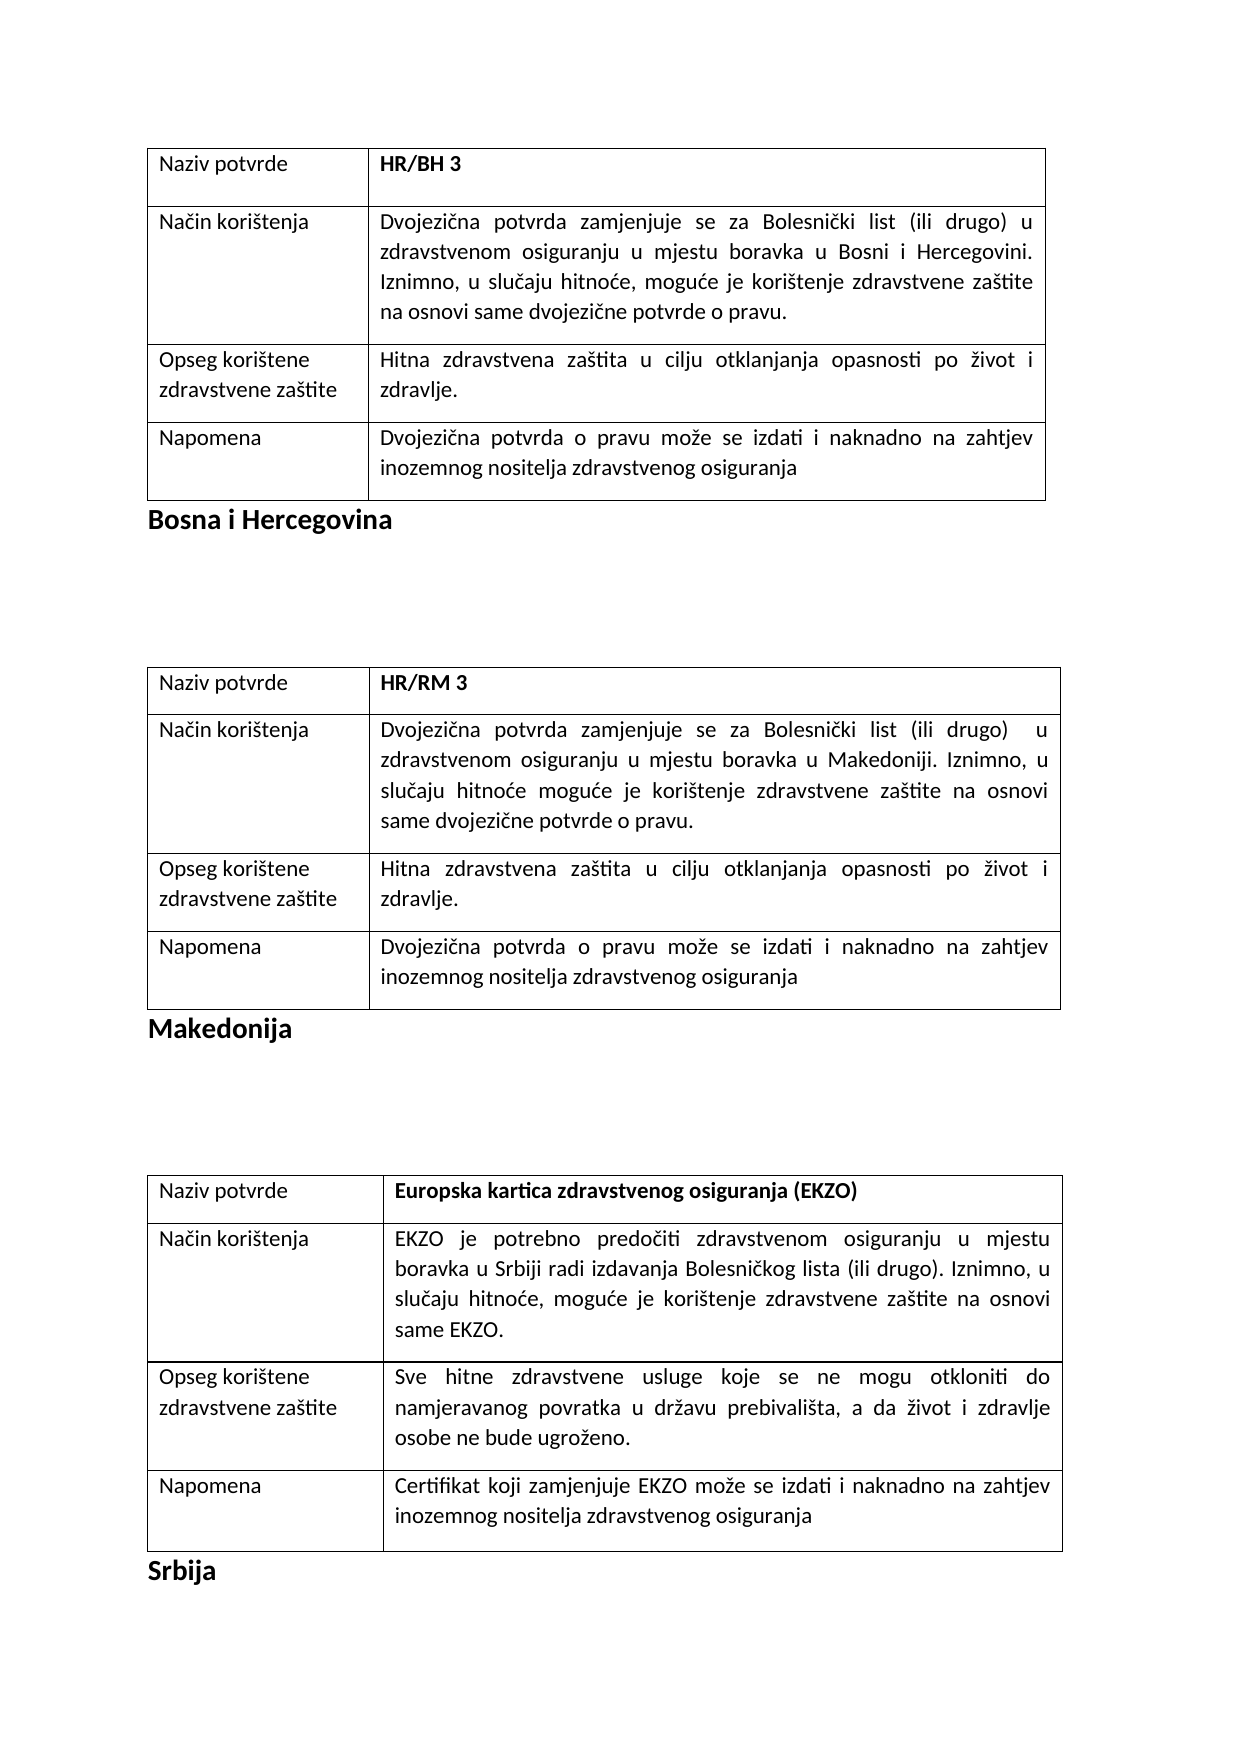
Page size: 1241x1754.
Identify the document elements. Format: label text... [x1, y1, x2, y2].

table_cell Hitna zdravstvena zaštita u cilju otklanjanja opasnosti po život i zdravlje. [369, 345, 1045, 422]
table_cell Način korištenja [148, 207, 368, 344]
text Makedonija [148, 1010, 1093, 1046]
table_header Naziv potvrde [148, 668, 369, 714]
table_cell Dvojezična potvrda o pravu može se izdati i naknadno na zahtjev inozemnog nositelja zdravstvenog osiguranja [370, 932, 1060, 1009]
table_cell Opseg korištene zdravstvene zaštite [148, 345, 368, 422]
text Srbija [148, 1552, 1093, 1587]
table_cell Način korištenja [148, 715, 369, 853]
table_cell Napomena [148, 932, 369, 1009]
table_cell Napomena [148, 1471, 383, 1551]
text Bosna i Hercegovina [148, 501, 1093, 537]
table_cell Napomena [148, 423, 368, 500]
table_cell Opseg korištene zdravstvene zaštite [148, 1363, 383, 1470]
table_cell Sve hitne zdravstvene usluge koje se ne mogu otkloniti do namjeravanog povratka u državu prebivališta, a da život i zdravlje osobe ne bude ugroženo. [384, 1363, 1062, 1470]
table_cell Hitna zdravstvena zaštita u cilju otklanjanja opasnosti po život i zdravlje. [370, 854, 1060, 931]
table_cell Dvojezična potvrda zamjenjuje se za Bolesnički list (ili drugo) u zdravstvenom osiguranju u mjestu boravka u Makedoniji. Iznimno, u slučaju hitnoće moguće je korištenje zdravstvene zaštite na osnovi same dvojezične potvrde o pravu. [370, 715, 1060, 853]
table_header Naziv potvrde [148, 1176, 383, 1223]
table_header Europska kartica zdravstvenog osiguranja (EKZO) [384, 1176, 1062, 1223]
table_header HR/BH 3 [369, 149, 1045, 206]
table_cell Opseg korištene zdravstvene zaštite [148, 854, 369, 931]
table_header Naziv potvrde [148, 149, 368, 206]
table_cell Način korištenja [148, 1224, 383, 1361]
table_cell EKZO je potrebno predočiti zdravstvenom osiguranju u mjestu boravka u Srbiji radi izdavanja Bolesničkog lista (ili drugo). Iznimno, u slučaju hitnoće, moguće je korištenje zdravstvene zaštite na osnovi same EKZO. [384, 1224, 1062, 1361]
table_cell Certifikat koji zamjenjuje EKZO može se izdati i naknadno na zahtjev inozemnog nositelja zdravstvenog osiguranja [384, 1471, 1062, 1551]
table_cell Dvojezična potvrda o pravu može se izdati i naknadno na zahtjev inozemnog nositelja zdravstvenog osiguranja [369, 423, 1045, 500]
table_cell Dvojezična potvrda zamjenjuje se za Bolesnički list (ili drugo) u zdravstvenom osiguranju u mjestu boravka u Bosni i Hercegovini. Iznimno, u slučaju hitnoće, moguće je korištenje zdravstvene zaštite na osnovi same dvojezične potvrde o pravu. [369, 207, 1045, 344]
table_header HR/RM 3 [370, 668, 1060, 714]
